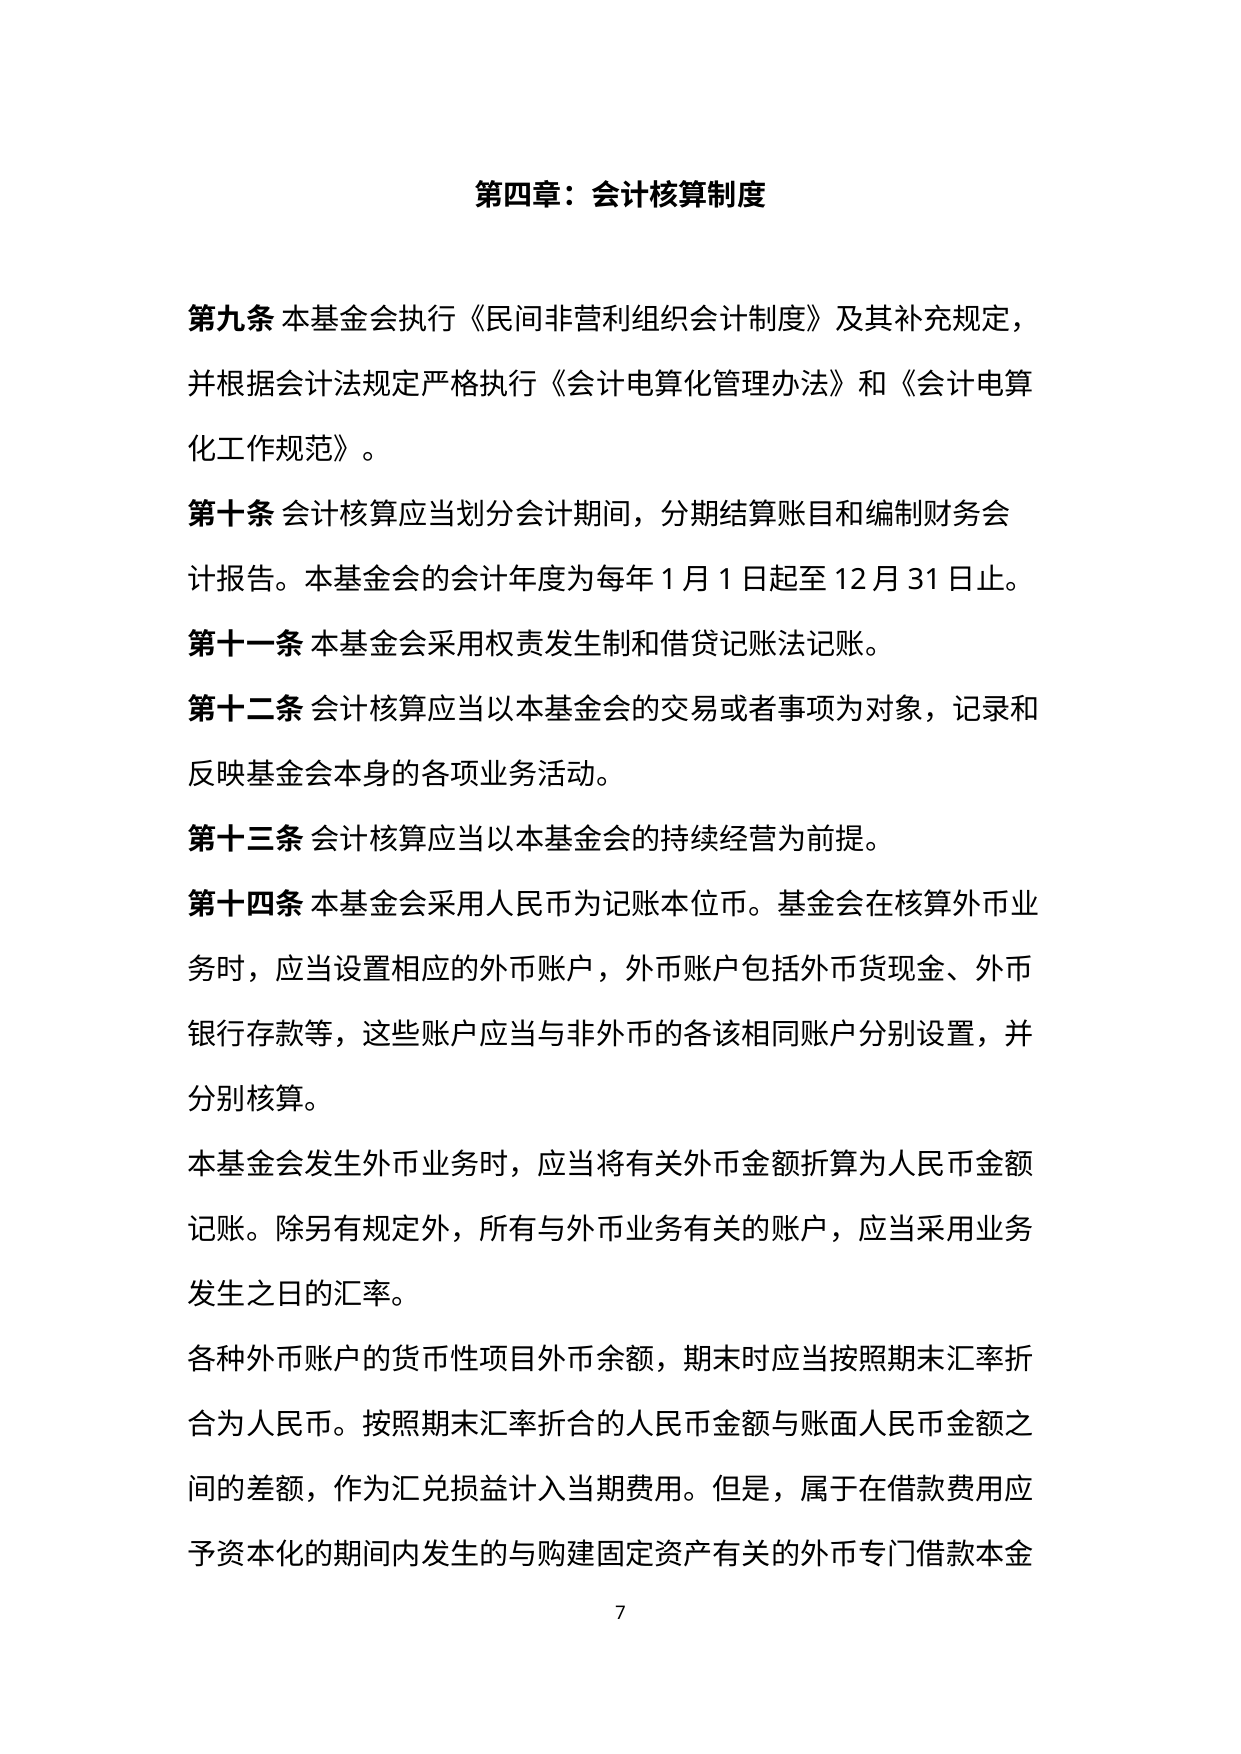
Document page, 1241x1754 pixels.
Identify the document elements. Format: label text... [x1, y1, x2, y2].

text 第十条 会计核算应当划分会计期间，分期结算账目和编制财务会 [187, 479, 1053, 544]
subtitle 第四章：会计核算制度 [187, 160, 1053, 225]
text 计报告。本基金会的会计年度为每年1月1日起至12月31日止。 [187, 544, 1053, 609]
text 本基金会发生外币业务时，应当将有关外币金额折算为人民币金额记账。除另有规定外，所有与外币业务有关的账户，应当采用业务发生之日的汇率。 [187, 1129, 1053, 1324]
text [187, 1324, 1053, 1584]
text 第十三条 会计核算应当以本基金会的持续经营为前提。 [187, 804, 1053, 869]
text 第十一条 本基金会采用权责发生制和借贷记账法记账。 [187, 609, 1053, 674]
text 第十四条 本基金会采用人民币为记账本位币。基金会在核算外币业务时，应当设置相应的外币账户，外币账户包括外币货现金、外币银行存款等，这些账户应当与非外币的各该相同账户分别设置，并分别核算。 [187, 869, 1053, 1129]
text 第十二条 会计核算应当以本基金会的交易或者事项为对象，记录和反映基金会本身的各项业务活动。 [187, 674, 1053, 804]
text 第九条 本基金会执行《民间非营利组织会计制度》及其补充规定，并根据会计法规定严格执行《会计电算化管理办法》和《会计电算化工作规范》。 [187, 284, 1053, 479]
